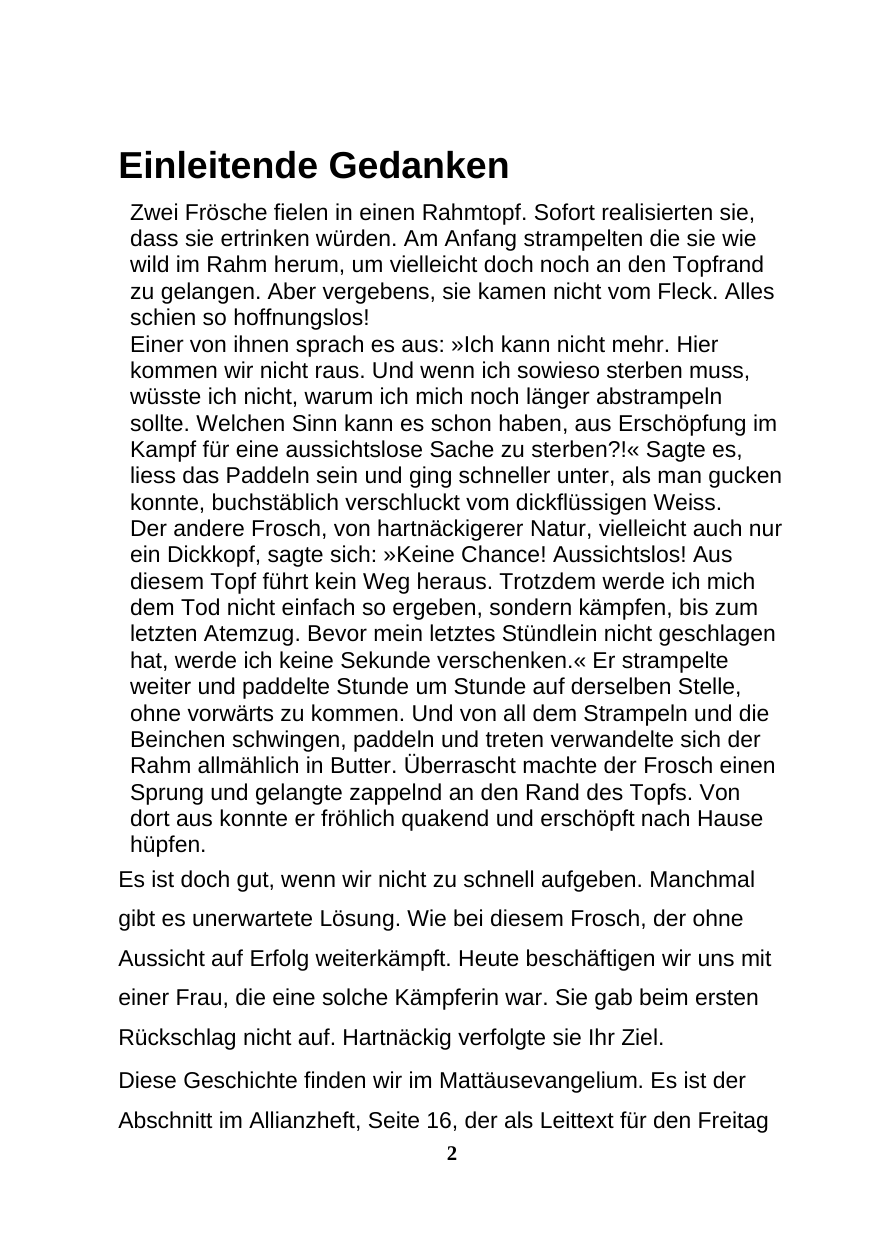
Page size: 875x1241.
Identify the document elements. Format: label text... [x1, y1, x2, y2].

text Zwei Frösche fielen in einen Rahmtopf. Sofort realisierten sie, dass sie ertrinken würden. Am Anfang strampelten die sie wie wild im Rahm herum, um vielleicht doch noch an den Topfrand zu gelangen. Aber vergebens, sie kamen nicht vom Fleck. Alles schien so hoffnungslos! Einer von ihnen sprach es aus: »Ich kann nicht mehr. Hier kommen wir nicht raus. Und wenn ich sowieso sterben muss, wüsste ich nicht, warum ich mich noch länger abstrampeln sollte. Welchen Sinn kann es schon haben, aus Erschöpfung im Kampf für eine aussichtslose Sache zu sterben?!« Sagte es, liess das Paddeln sein und ging schneller unter, als man gucken konnte, buchstäblich verschluckt vom dickflüssigen Weiss. Der andere Frosch, von hartnäckigerer Natur, vielleicht auch nur ein Dickkopf, sagte sich: »Keine Chance! Aussichtslos! Aus diesem Topf führt kein Weg heraus. Trotzdem werde ich mich dem Tod nicht einfach so ergeben, sondern kämpfen, bis zum letzten Atemzug. Bevor mein letztes Stündlein nicht geschlagen hat, werde ich keine Sekunde verschenken.« Er strampelte weiter und paddelte Stunde um Stunde auf derselben Stelle, ohne vorwärts zu kommen. Und von all dem Strampeln und die Beinchen schwingen, paddeln und treten verwandelte sich der Rahm allmählich in Butter. Überrascht machte der Frosch einen Sprung und gelangte zappelnd an den Rand des Topfs. Von dort aus konnte er fröhlich quakend und erschöpft nach Hause hüpfen. [130, 199, 785, 858]
text Es ist doch gut, wenn wir nicht zu schnell aufgeben. Manchmal gibt es unerwartete Lösung. Wie bei diesem Frosch, der ohne Aussicht auf Erfolg weiterkämpft. Heute beschäftigen wir uns mit einer Frau, die eine solche Kämpferin war. Sie gab beim ersten Rückschlag nicht auf. Hartnäckig verfolgte sie Ihr Ziel. [118, 866, 785, 1050]
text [118, 1067, 785, 1133]
text Einleitende Gedanken [118, 143, 785, 186]
